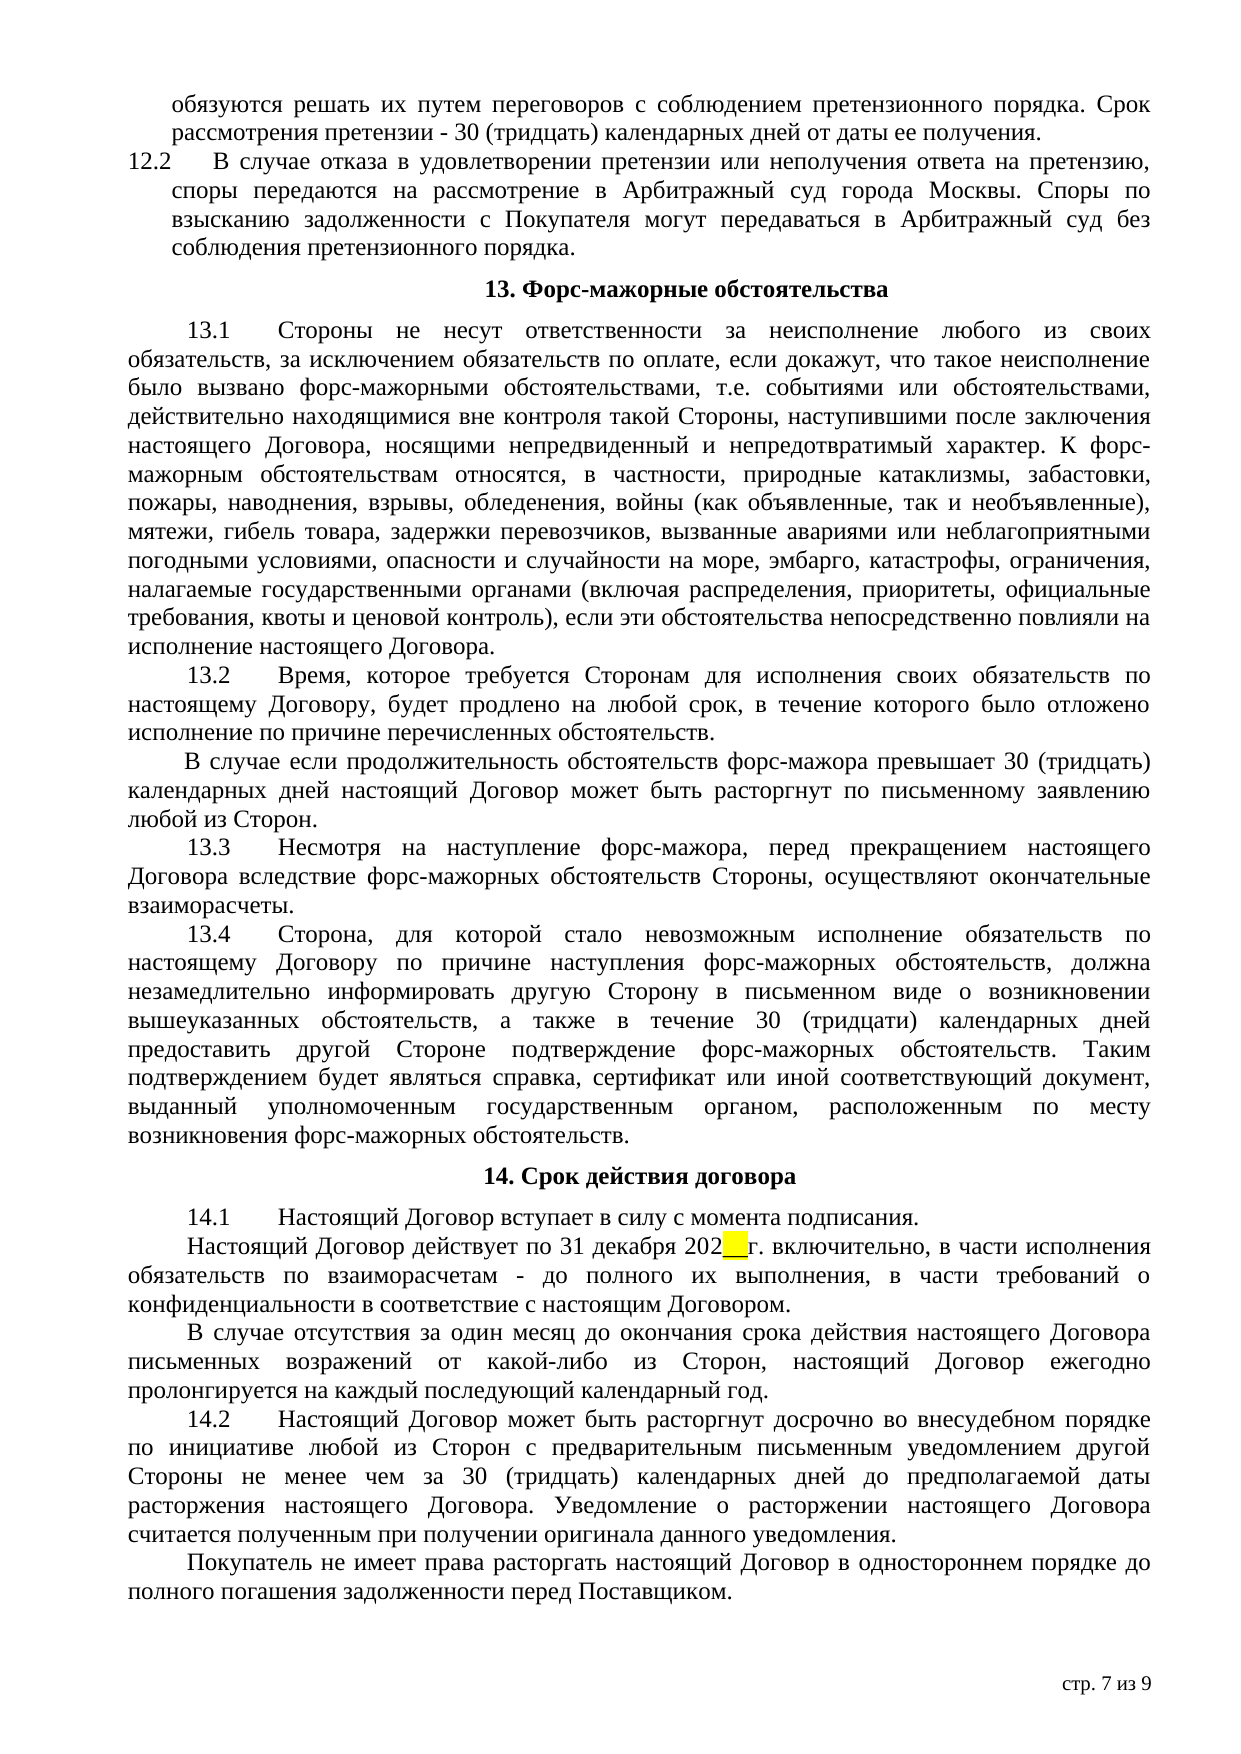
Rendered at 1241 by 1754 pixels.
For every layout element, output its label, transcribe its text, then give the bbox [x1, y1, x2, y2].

list Несмотря на наступление форс-мажора, перед прекращением настоящего Договора вследствие форс-мажорных обстоятельств Стороны, осуществляют окончательные взаиморасчеты. [128, 832, 1152, 919]
text 13. Форс-мажорные обстоятельства [128, 274, 1152, 302]
list Настоящий Договор может быть расторгнут досрочно во внесудебном порядке по инициативе любой из Сторон с предварительным письменным уведомлением другой Стороны не менее чем за 30 (тридцать) календарных дней до предполагаемой даты расторжения настоящего Договора. Уведомление о расторжении настоящего Договора считается полученным при получении оригинала данного уведомления. [128, 1404, 1152, 1547]
text Настоящий Договор действует по 31 декабря 202__г. включительно, в части исполнения обязательств по взаиморасчетам - до полного их выполнения, в части требований о конфиденциальности в соответствие с настоящим Договором. [128, 1231, 1152, 1317]
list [128, 89, 1152, 146]
text В случае если продолжительность обстоятельств форс-мажора превышает 30 (тридцать) календарных дней настоящий Договор может быть расторгнут по письменному заявлению любой из Сторон. [128, 746, 1152, 832]
text Покупатель не имеет права расторгать настоящий Договор в одностороннем порядке до полного погашения задолженности перед Поставщиком. [128, 1547, 1152, 1605]
list Настоящий Договор вступает в силу с момента подписания. [128, 1202, 1152, 1231]
text 14. Срок действия договора [128, 1161, 1152, 1190]
list Стороны не несут ответственности за неисполнение любого из своих обязательств, за исключением обязательств по оплате, если докажут, что такое неисполнение было вызвано форс-мажорными обстоятельствами, т.е. событиями или обстоятельствами, действительно находящимися вне контроля такой Стороны, наступившими после заключения настоящего Договора, носящими непредвиденный и непредотвратимый характер. К форс-мажорным обстоятельствам относятся, в частности, природные катаклизмы, забастовки, пожары, наводнения, взрывы, обледенения, войны (как объявленные, так и необъявленные), мятежи, гибель товара, задержки перевозчиков, вызванные авариями или неблагоприятными погодными условиями, опасности и случайности на море, эмбарго, катастрофы, ограничения, налагаемые государственными органами (включая распределения, приоритеты, официальные требования, квоты и ценовой контроль), если эти обстоятельства непосредственно повлияли на исполнение настоящего Договора. [128, 315, 1152, 660]
list Сторона, для которой стало невозможным исполнение обязательств по настоящему Договору по причине наступления форс-мажорных обстоятельств, должна незамедлительно информировать другую Сторону в письменном виде о возникновении вышеуказанных обстоятельств, а также в течение 30 (тридцати) календарных дней предоставить другой Стороне подтверждение форс-мажорных обстоятельств. Таким подтверждением будет являться справка, сертификат или иной соответствующий документ, выданный уполномоченным государственным органом, расположенным по месту возникновения форс-мажорных обстоятельств. [128, 919, 1152, 1149]
list В случае отказа в удовлетворении претензии или неполучения ответа на претензию, споры передаются на рассмотрение в Арбитражный суд города Москвы. Споры по взысканию задолженности с Покупателя могут передаваться в Арбитражный суд без соблюдения претензионного порядка. [128, 146, 1152, 261]
text В случае отсутствия за один месяц до окончания срока действия настоящего Договора письменных возражений от какой-либо из Сторон, настоящий Договор ежегодно пролонгируется на каждый последующий календарный год. [128, 1317, 1152, 1404]
list Время, которое требуется Сторонам для исполнения своих обязательств по настоящему Договору, будет продлено на любой срок, в течение которого было отложено исполнение по причине перечисленных обстоятельств. [128, 660, 1152, 746]
